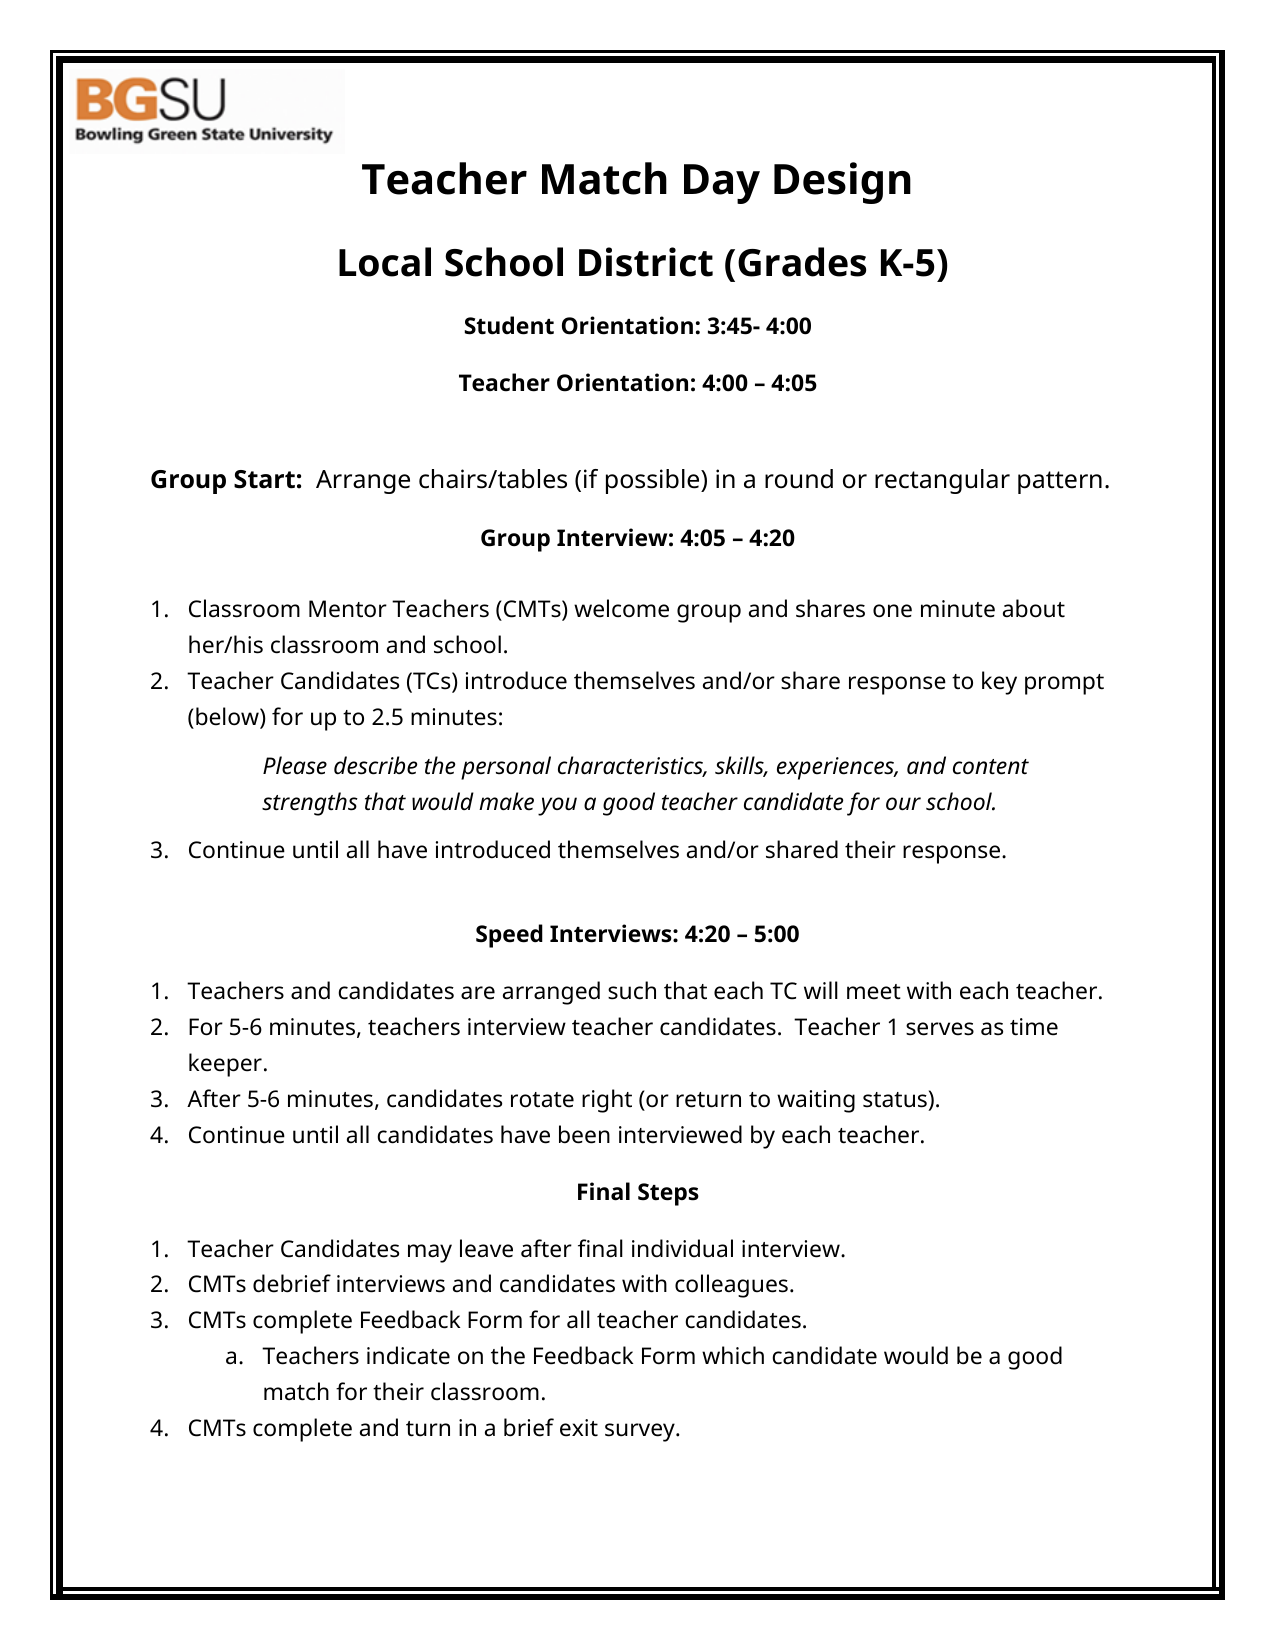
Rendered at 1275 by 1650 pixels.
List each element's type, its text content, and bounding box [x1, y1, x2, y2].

list For 5-6 minutes, teachers interview teacher candidates. Teacher 1 serves as time keeper. [150, 1011, 1125, 1078]
text Teacher Match Day Design [150, 150, 1125, 207]
list Teachers indicate on the Feedback Form which candidate would be a good match for their classroom. [225, 1340, 1125, 1407]
text Group Interview: 4:05 – 4:20 [150, 522, 1125, 553]
list After 5-6 minutes, candidates rotate right (or return to waiting status). [150, 1083, 1125, 1114]
picture [69, 69, 345, 154]
text Speed Interviews: 4:20 – 5:00 [150, 918, 1125, 950]
list Teacher Candidates may leave after final individual interview. [150, 1232, 1125, 1264]
text Group Start: Arrange chairs/tables (if possible) in a round or rectangular pattern. [150, 462, 1125, 496]
list CMTs complete and turn in a brief exit survey. [150, 1412, 1125, 1443]
list Teacher Candidates (TCs) introduce themselves and/or share response to key prompt (below) for up to 2.5 minutes: [150, 665, 1125, 732]
list Teachers and candidates are arranged such that each TC will meet with each teacher. [150, 975, 1125, 1006]
list Classroom Mentor Teachers (CMTs) welcome group and shares one minute about her/his classroom and school. [150, 593, 1125, 661]
list CMTs complete Feedback Form for all teacher candidates. [150, 1304, 1125, 1336]
list CMTs debrief interviews and candidates with colleagues. [150, 1268, 1125, 1300]
text Please describe the personal characteristics, skills, experiences, and content strengths that would make you a good teacher candidate for our school. [262, 750, 1125, 817]
list Continue until all have introduced themselves and/or shared their response. [150, 834, 1125, 865]
text Local School District (Grades K-5) [150, 236, 1125, 287]
text Final Steps [150, 1176, 1125, 1207]
list Continue until all candidates have been interviewed by each teacher. [150, 1119, 1125, 1150]
